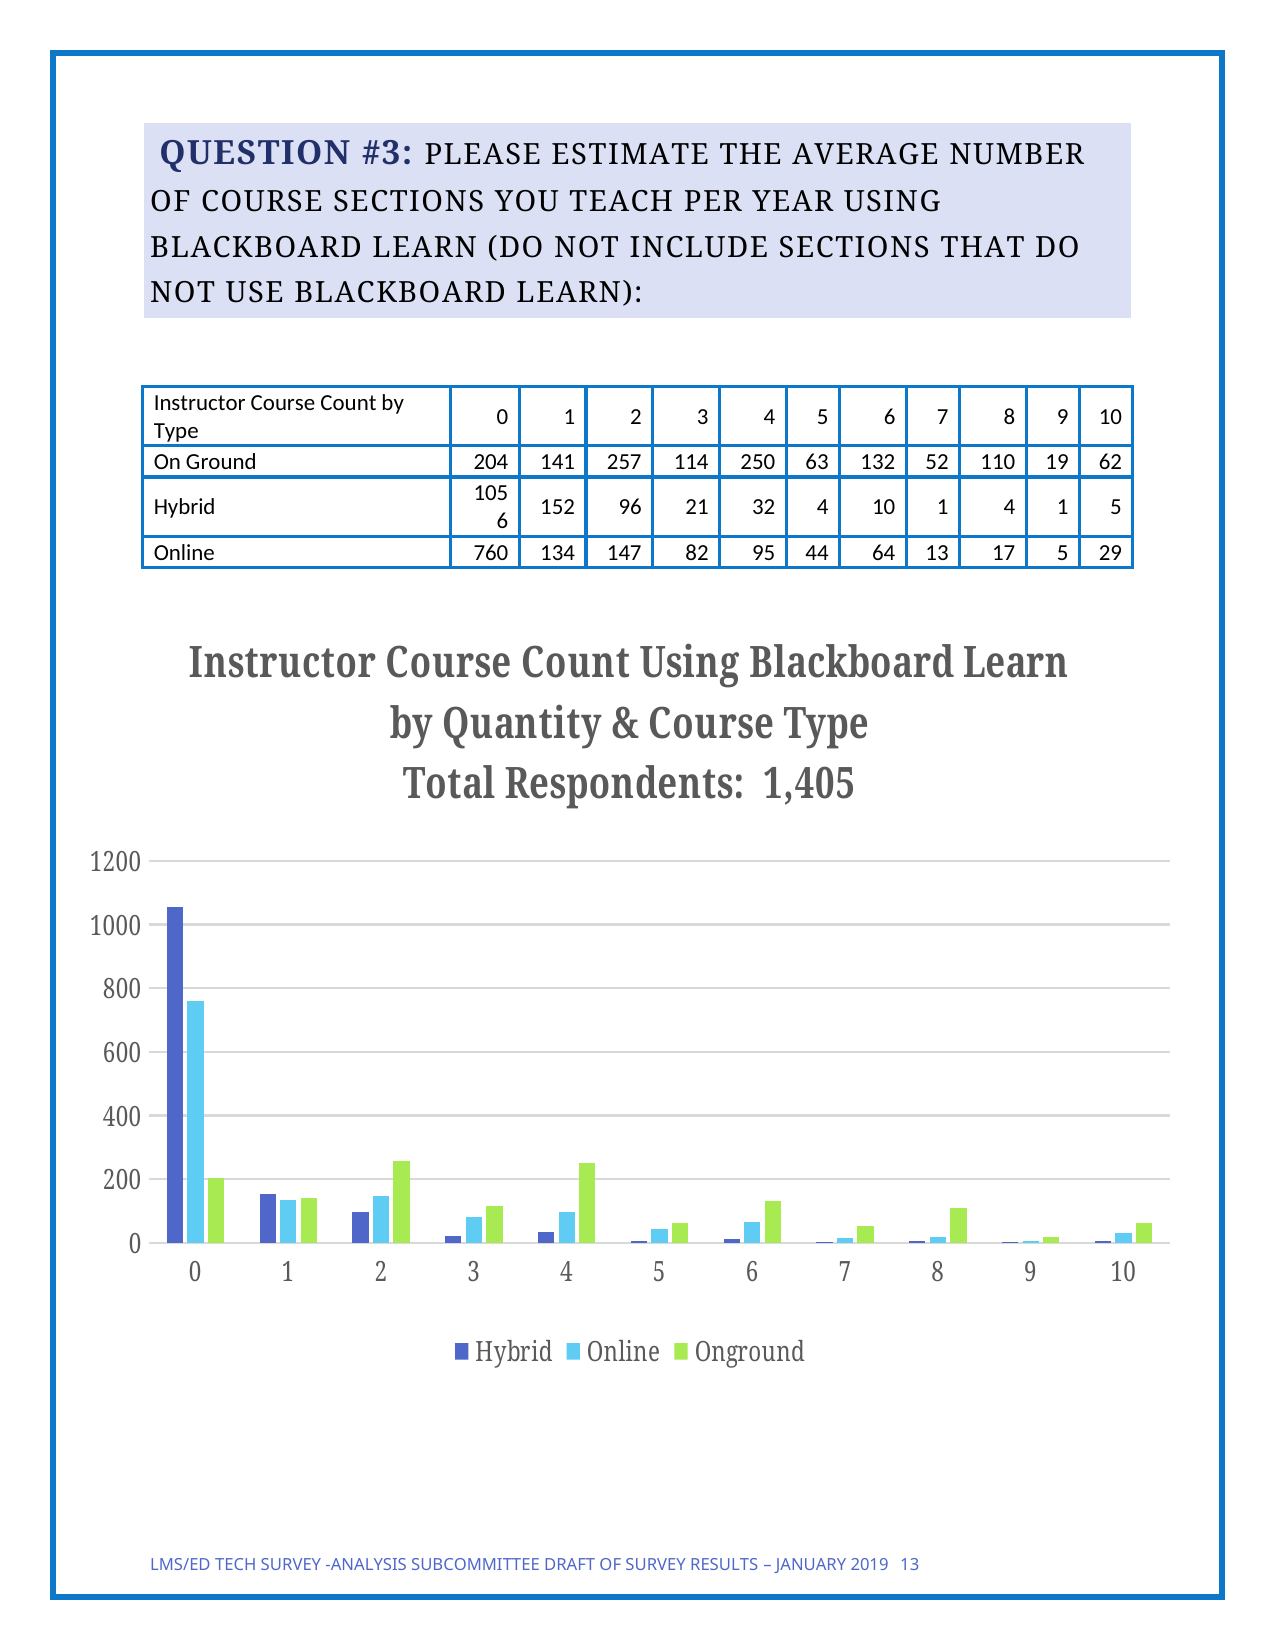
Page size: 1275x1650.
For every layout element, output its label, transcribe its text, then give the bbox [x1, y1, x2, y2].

table_header Instructor Course Count by Type [144, 388, 449, 444]
table_header 9 [1028, 388, 1078, 444]
table_cell 19 [1028, 447, 1078, 475]
table_header 3 [654, 388, 718, 444]
table_cell 29 [1081, 538, 1131, 566]
table_header 7 [908, 388, 958, 444]
table_header 4 [721, 388, 785, 444]
table_cell 141 [521, 447, 584, 475]
table_cell 1 [908, 479, 958, 534]
table_cell 13 [908, 538, 958, 566]
table_header 10 [1081, 388, 1131, 444]
table_cell 132 [841, 447, 905, 475]
table_cell 62 [1081, 447, 1131, 475]
table_cell 96 [588, 479, 651, 534]
table_cell 4 [788, 479, 838, 534]
table_cell 5 [1081, 479, 1131, 534]
table_cell 32 [721, 479, 785, 534]
table_header 1 [521, 388, 584, 444]
table_cell 10 [841, 479, 905, 534]
table_cell Hybrid [144, 479, 449, 534]
table_cell 82 [654, 538, 718, 566]
table_cell 110 [961, 447, 1025, 475]
table_cell 95 [721, 538, 785, 566]
table_cell 52 [908, 447, 958, 475]
table_header 8 [961, 388, 1025, 444]
table_header 0 [452, 388, 518, 444]
table_cell Online [144, 538, 449, 566]
table_cell 17 [961, 538, 1025, 566]
table_cell 44 [788, 538, 838, 566]
table_cell 147 [588, 538, 651, 566]
table_cell On Ground [144, 447, 449, 475]
table_cell 204 [452, 447, 518, 475]
table_header 5 [788, 388, 838, 444]
table_cell 21 [654, 479, 718, 534]
table_cell 114 [654, 447, 718, 475]
table_cell 5 [1028, 538, 1078, 566]
table_header 6 [841, 388, 905, 444]
table_cell 760 [452, 538, 518, 566]
table_cell 250 [721, 447, 785, 475]
table_cell 134 [521, 538, 584, 566]
table_cell 257 [588, 447, 651, 475]
table_cell 1 [1028, 479, 1078, 534]
table_cell 4 [961, 479, 1025, 534]
table_header 2 [588, 388, 651, 444]
table_cell 1056 [452, 479, 518, 534]
table_cell 152 [521, 479, 584, 534]
subtitle Question #3: Please estimate the average number of course sections you teach per year using Blackboard Learn (Do not include sections that do not use Blackboard Learn): [150, 129, 1125, 311]
table_cell 64 [841, 538, 905, 566]
table_cell 63 [788, 447, 838, 475]
